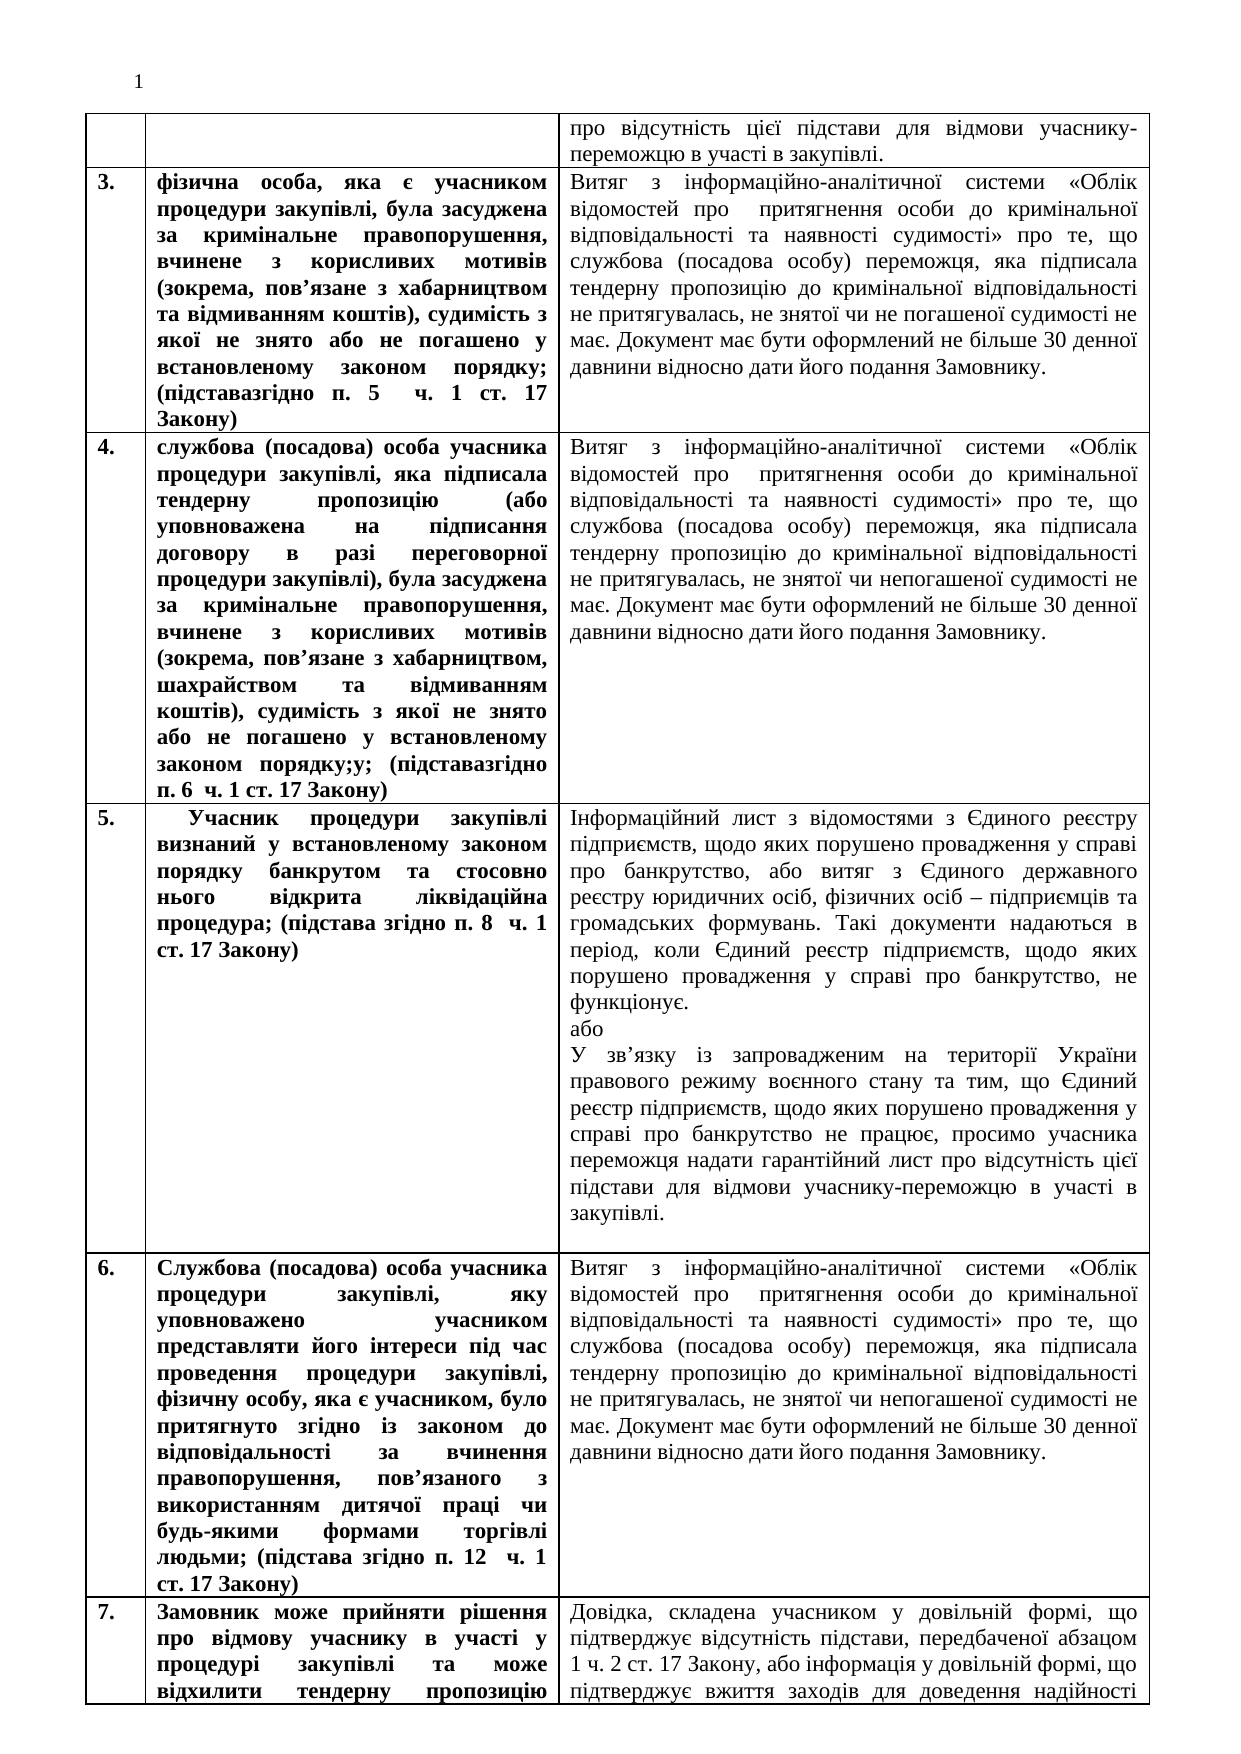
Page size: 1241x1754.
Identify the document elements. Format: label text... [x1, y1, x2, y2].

table_cell Витяг з інформаційно-аналітичної системи «Облік відомостей про притягнення особи до кримінальної відповідальності та наявності судимості» про те, що службова (посадова особу) переможця, яка підписала тендерну пропозицію до кримінальної відповідальності не притягувалась, не знятої чи непогашеної судимості не має. Документ має бути оформлений не більше 30 денної давнини відносно дати його подання Замовнику. [560, 433, 1149, 802]
table_cell 7. [87, 1598, 145, 1703]
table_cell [560, 1598, 1149, 1703]
table_cell Учасник процедури закупівлі визнаний у встановленому законом порядку банкрутом та стосовно нього відкрита ліквідаційна процедура; (підстава згідно п. 8 ч. 1 ст. 17 Закону) [146, 804, 558, 1252]
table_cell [146, 114, 558, 167]
table_cell Інформаційний лист з відомостями з Єдиного реєстру підприємств, щодо яких порушено провадження у справі про банкрутство, або витяг з Єдиного державного реєстру юридичних осіб, фізичних осіб – підприємців та громадських формувань. Такі документи надаються в період, коли Єдиний реєстр підприємств, щодо яких порушено провадження у справі про банкрутство, не функціонує. або У зв’язку із запровадженим на території України правового режиму воєнного стану та тим, що Єдиний реєстр підприємств, щодо яких порушено провадження у справі про банкрутство не працює, просимо учасника переможця надати гарантійний лист про відсутність цієї підстави для відмови учаснику-переможцю в участі в закупівлі. [560, 804, 1149, 1252]
table_cell 6. [87, 1254, 145, 1596]
table_cell Службова (посадова) особа учасника процедури закупівлі, яку уповноважено учасником представляти його інтереси під час проведення процедури закупівлі, фізичну особу, яка є учасником, було притягнуто згідно із законом до відповідальності за вчинення правопорушення, пов’язаного з використанням дитячої праці чи будь-якими формами торгівлі людьми; (підстава згідно п. 12 ч. 1 ст. 17 Закону) [146, 1254, 558, 1596]
table_cell Витяг з інформаційно-аналітичної системи «Облік відомостей про притягнення особи до кримінальної відповідальності та наявності судимості» про те, що службова (посадова особу) переможця, яка підписала тендерну пропозицію до кримінальної відповідальності не притягувалась, не знятої чи непогашеної судимості не має. Документ має бути оформлений не більше 30 денної давнини відносно дати його подання Замовнику. [560, 1254, 1149, 1596]
table_cell 3. [87, 168, 145, 432]
table_cell службова (посадова) особа учасника процедури закупівлі, яка підписала тендерну пропозицію (або уповноважена на підписання договору в разі переговорної процедури закупівлі), була засуджена за кримінальне правопорушення, вчинене з корисливих мотивів (зокрема, пов’язане з хабарництвом, шахрайством та відмиванням коштів), судимість з якої не знято або не погашено у встановленому законом порядку;у; (підставазгідно п. 6 ч. 1 ст. 17 Закону) [146, 433, 558, 802]
table_cell Витяг з інформаційно-аналітичної системи «Облік відомостей про притягнення особи до кримінальної відповідальності та наявності судимості» про те, що службова (посадова особу) переможця, яка підписала тендерну пропозицію до кримінальної відповідальності не притягувалась, не знятої чи не погашеної судимості не має. Документ має бути оформлений не більше 30 денної давнини відносно дати його подання Замовнику. [560, 168, 1149, 432]
table_cell 4. [87, 433, 145, 802]
table_cell фізична особа, яка є учасником процедури закупівлі, була засуджена за кримінальне правопорушення, вчинене з корисливих мотивів (зокрема, пов’язане з хабарництвом та відмиванням коштів), судимість з якої не знято або не погашено у встановленому законом порядку; (підставазгідно п. 5 ч. 1 ст. 17 Закону) [146, 168, 558, 432]
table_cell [146, 1598, 558, 1703]
table_cell 2. [87, 114, 145, 167]
table_cell 5. [87, 804, 145, 1252]
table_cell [560, 114, 1149, 167]
